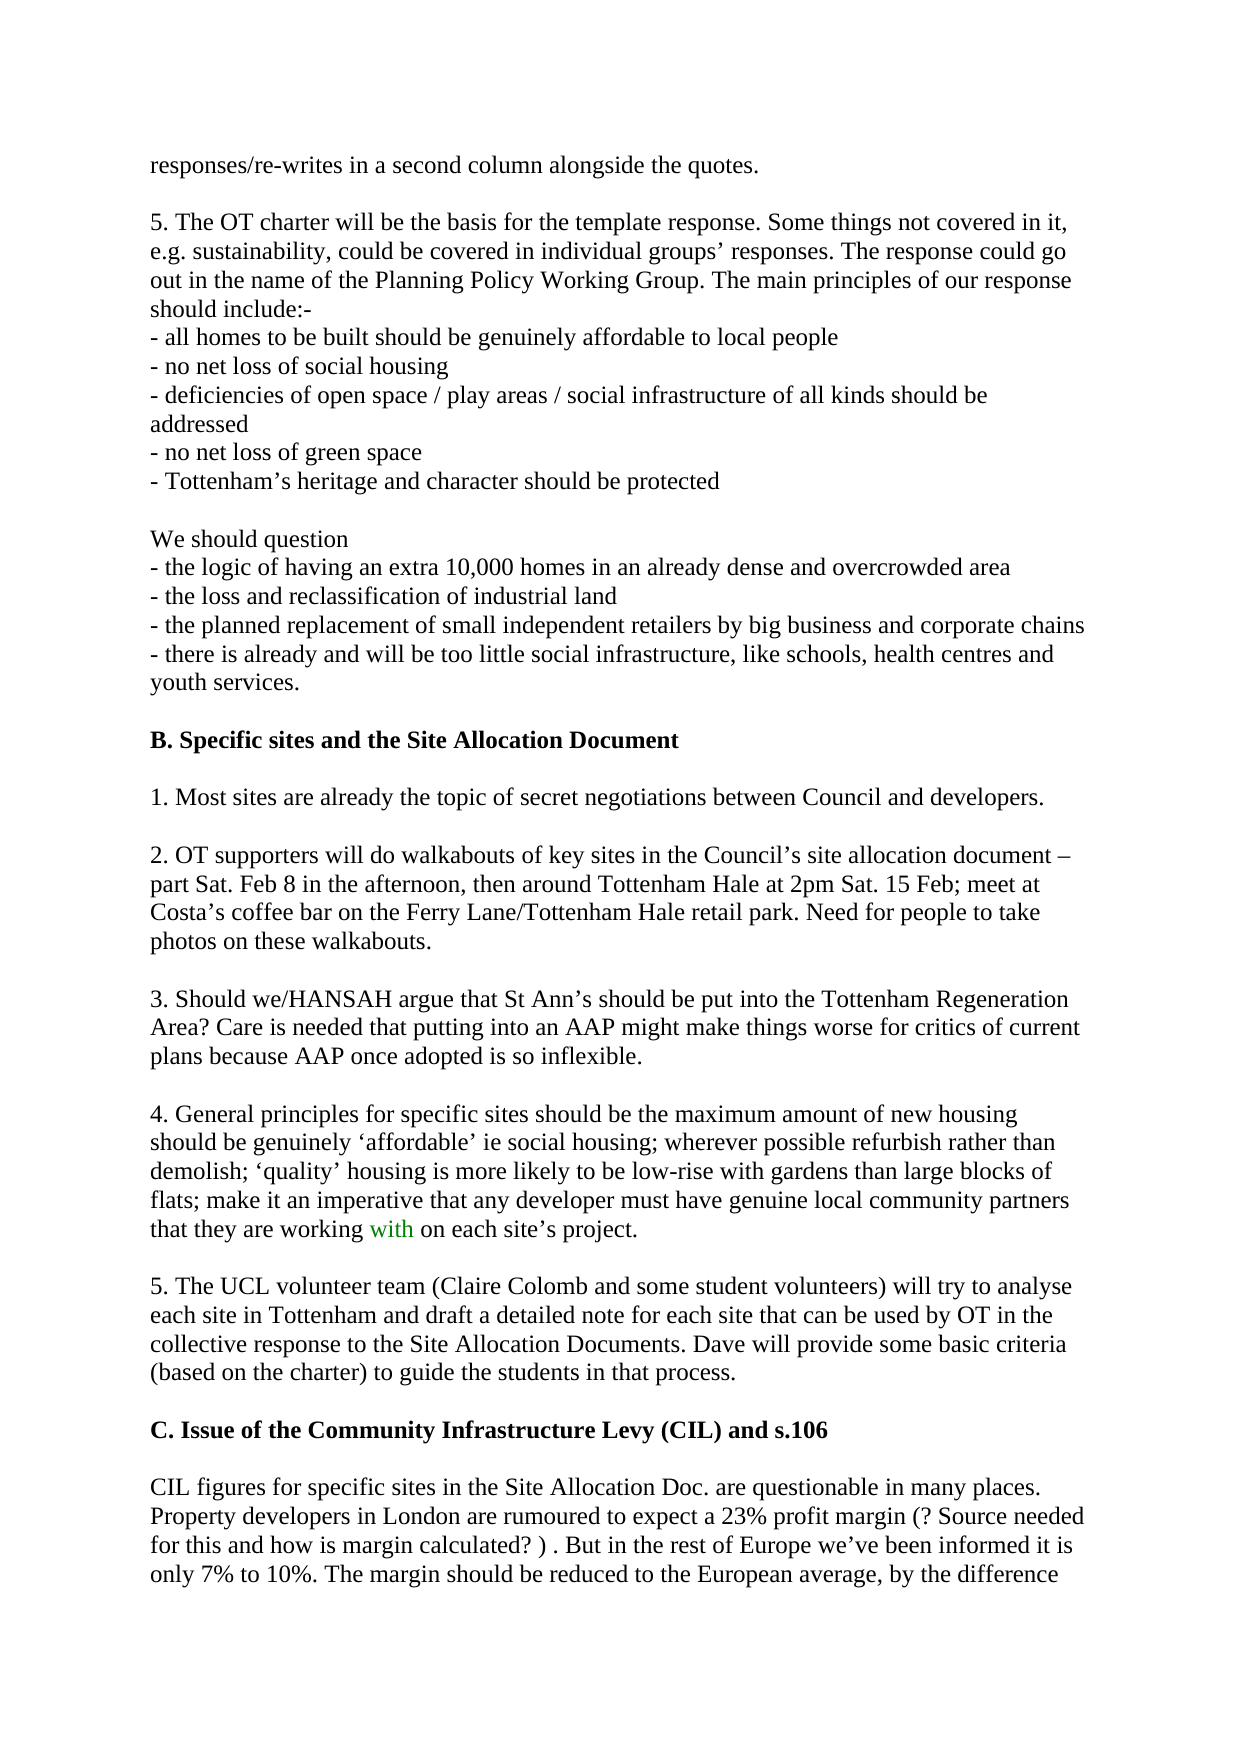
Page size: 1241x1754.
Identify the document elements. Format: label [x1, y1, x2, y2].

text [150, 150, 1090, 1587]
